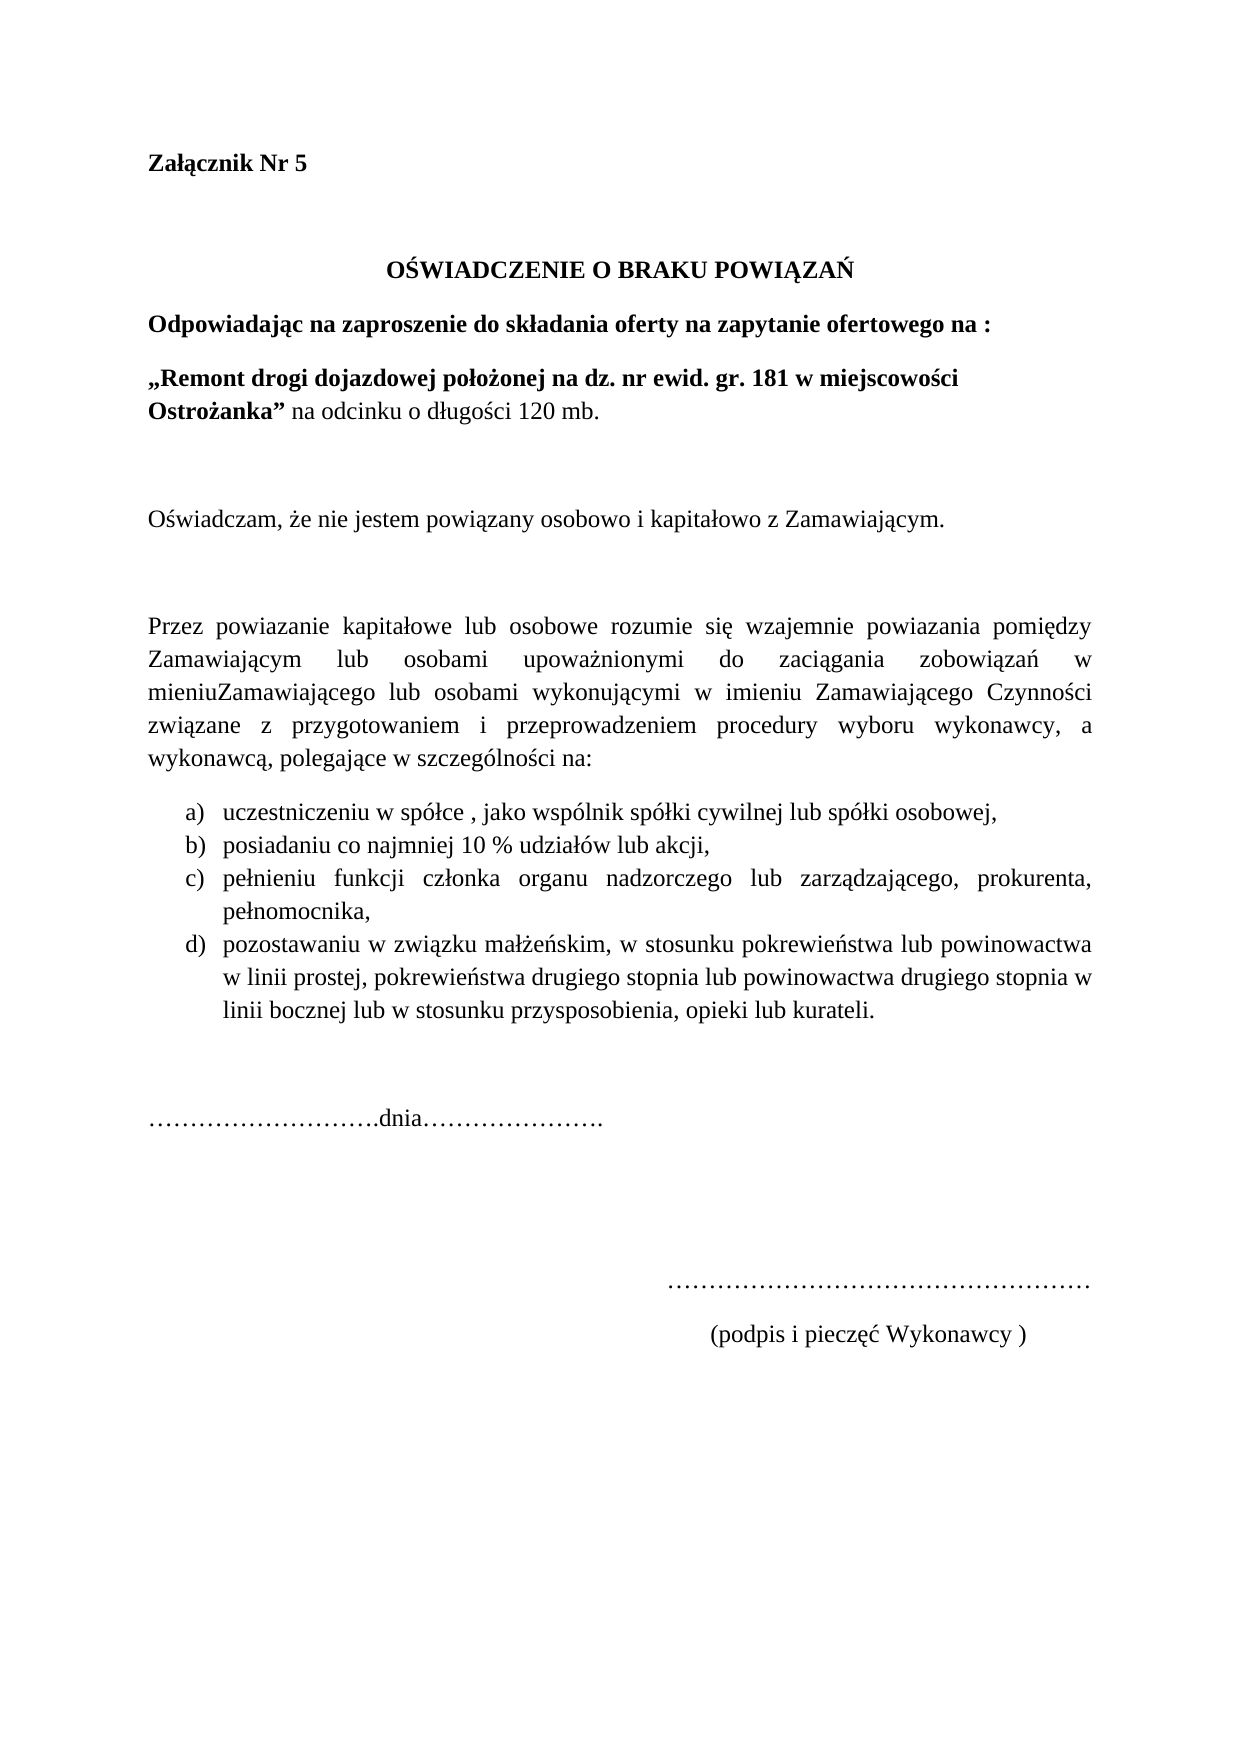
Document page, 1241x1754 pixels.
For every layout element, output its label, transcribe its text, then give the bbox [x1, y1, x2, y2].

text „Remont drogi dojazdowej położonej na dz. nr ewid. gr. 181 w miejscowości Ostrożanka” na odcinku o długości 120 mb. [148, 363, 1093, 425]
text Załącznik Nr 5 [148, 148, 1093, 176]
text Przez powiazanie kapitałowe lub osobowe rozumie się wzajemnie powiazania pomiędzy Zamawiającym lub osobami upoważnionymi do zaciągania zobowiązań w mieniuZamawiającego lub osobami wykonującymi w imieniu Zamawiającego Czynności związane z przygotowaniem i przeprowadzeniem procedury wyboru wykonawcy, a wykonawcą, polegające w szczególności na: [148, 611, 1093, 772]
text ……………………….dnia…………………. [148, 1103, 1093, 1132]
list pozostawaniu w związku małżeńskim, w stosunku pokrewieństwa lub powinowactwa w linii prostej, pokrewieństwa drugiego stopnia lub powinowactwa drugiego stopnia w linii bocznej lub w stosunku przysposobienia, opieki lub kurateli. [185, 929, 1093, 1024]
list uczestniczeniu w spółce , jako wspólnik spółki cywilnej lub spółki osobowej, [185, 797, 1093, 826]
text Odpowiadając na zaproszenie do składania oferty na zapytanie ofertowego na : [148, 309, 1093, 338]
list posiadaniu co najmniej 10 % udziałów lub akcji, [185, 830, 1093, 859]
text Oświadczam, że nie jestem powiązany osobowo i kapitałowo z Zamawiającym. [148, 504, 1093, 532]
text …………………………………………… [148, 1265, 1093, 1293]
list pełnieniu funkcji członka organu nadzorczego lub zarządzającego, prokurenta, pełnomocnika, [185, 863, 1093, 925]
text (podpis i pieczęć Wykonawcy ) [148, 1319, 1093, 1347]
text OŚWIADCZENIE O BRAKU POWIĄZAŃ [148, 255, 1093, 284]
